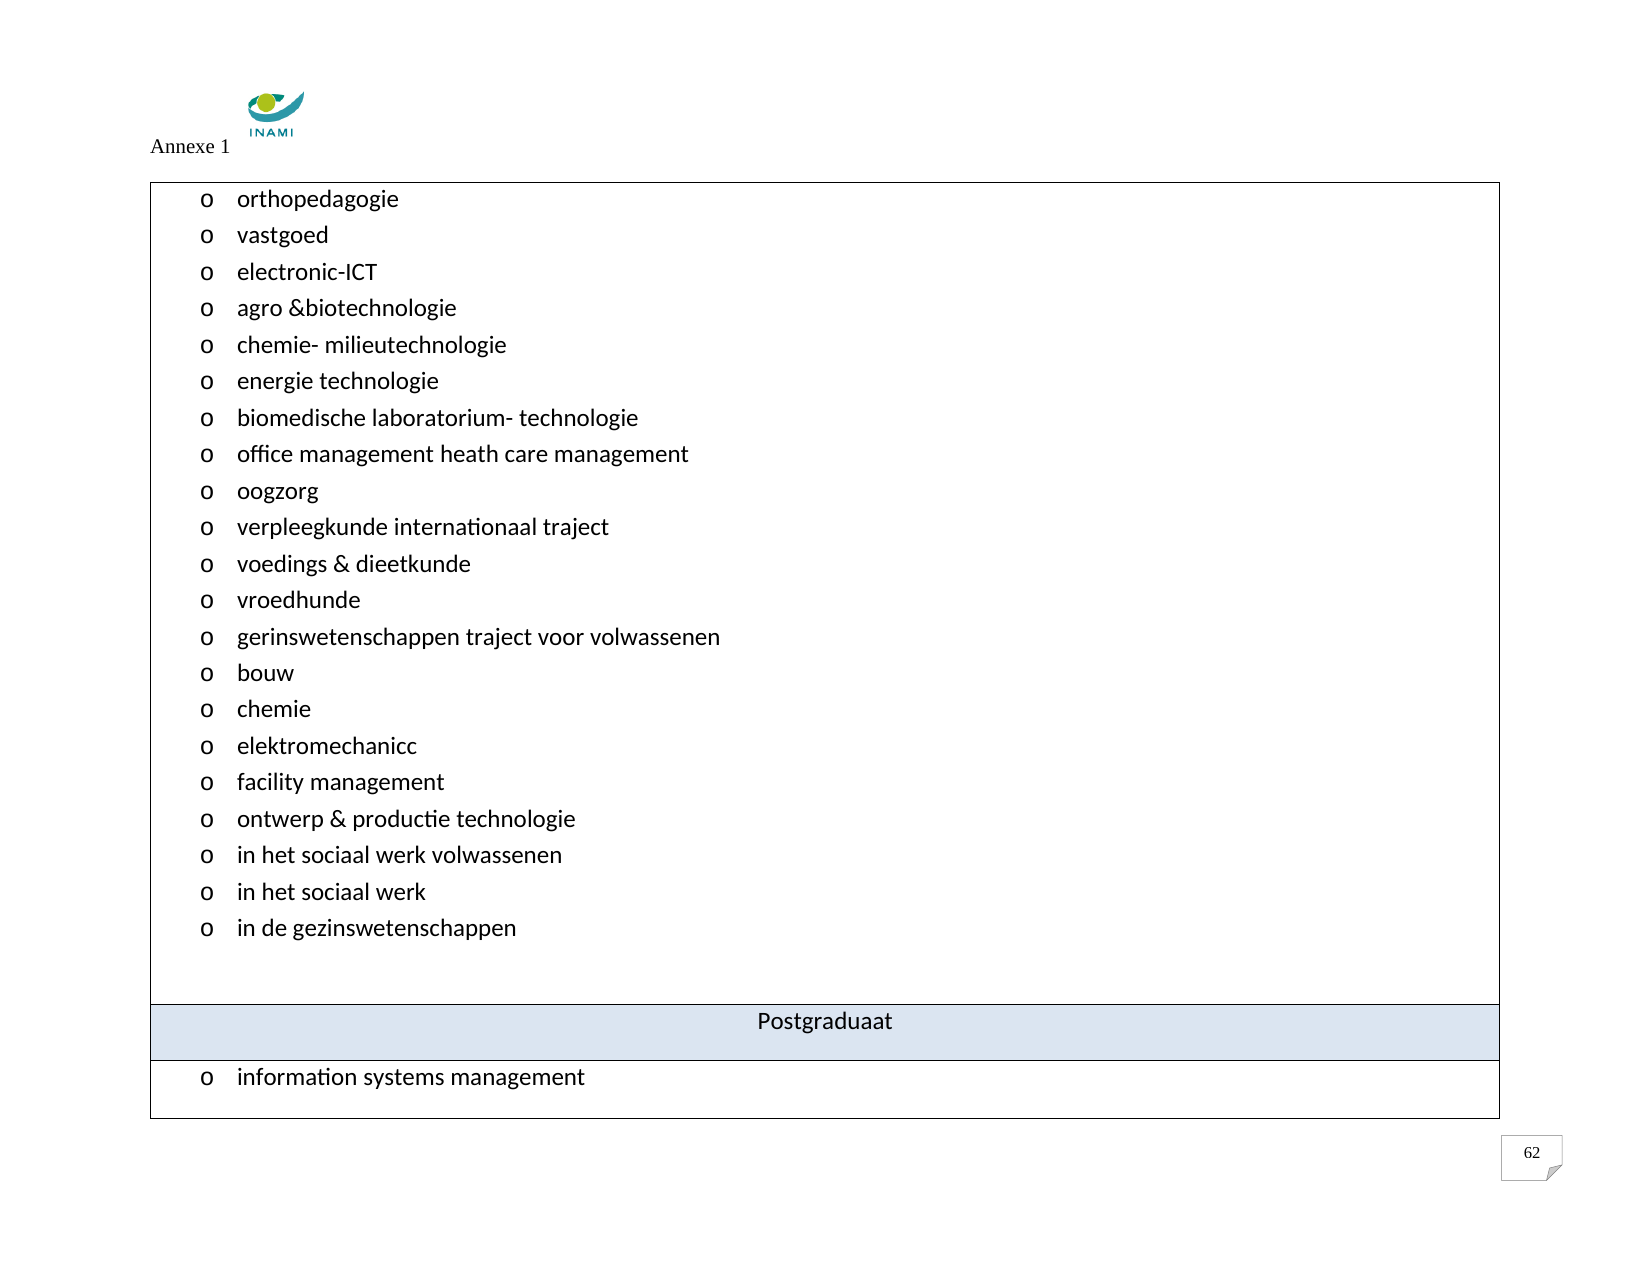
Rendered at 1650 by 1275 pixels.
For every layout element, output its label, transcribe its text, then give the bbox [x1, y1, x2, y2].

table_cell Postgraduaat [151, 1005, 1499, 1060]
picture [230, 73, 320, 154]
